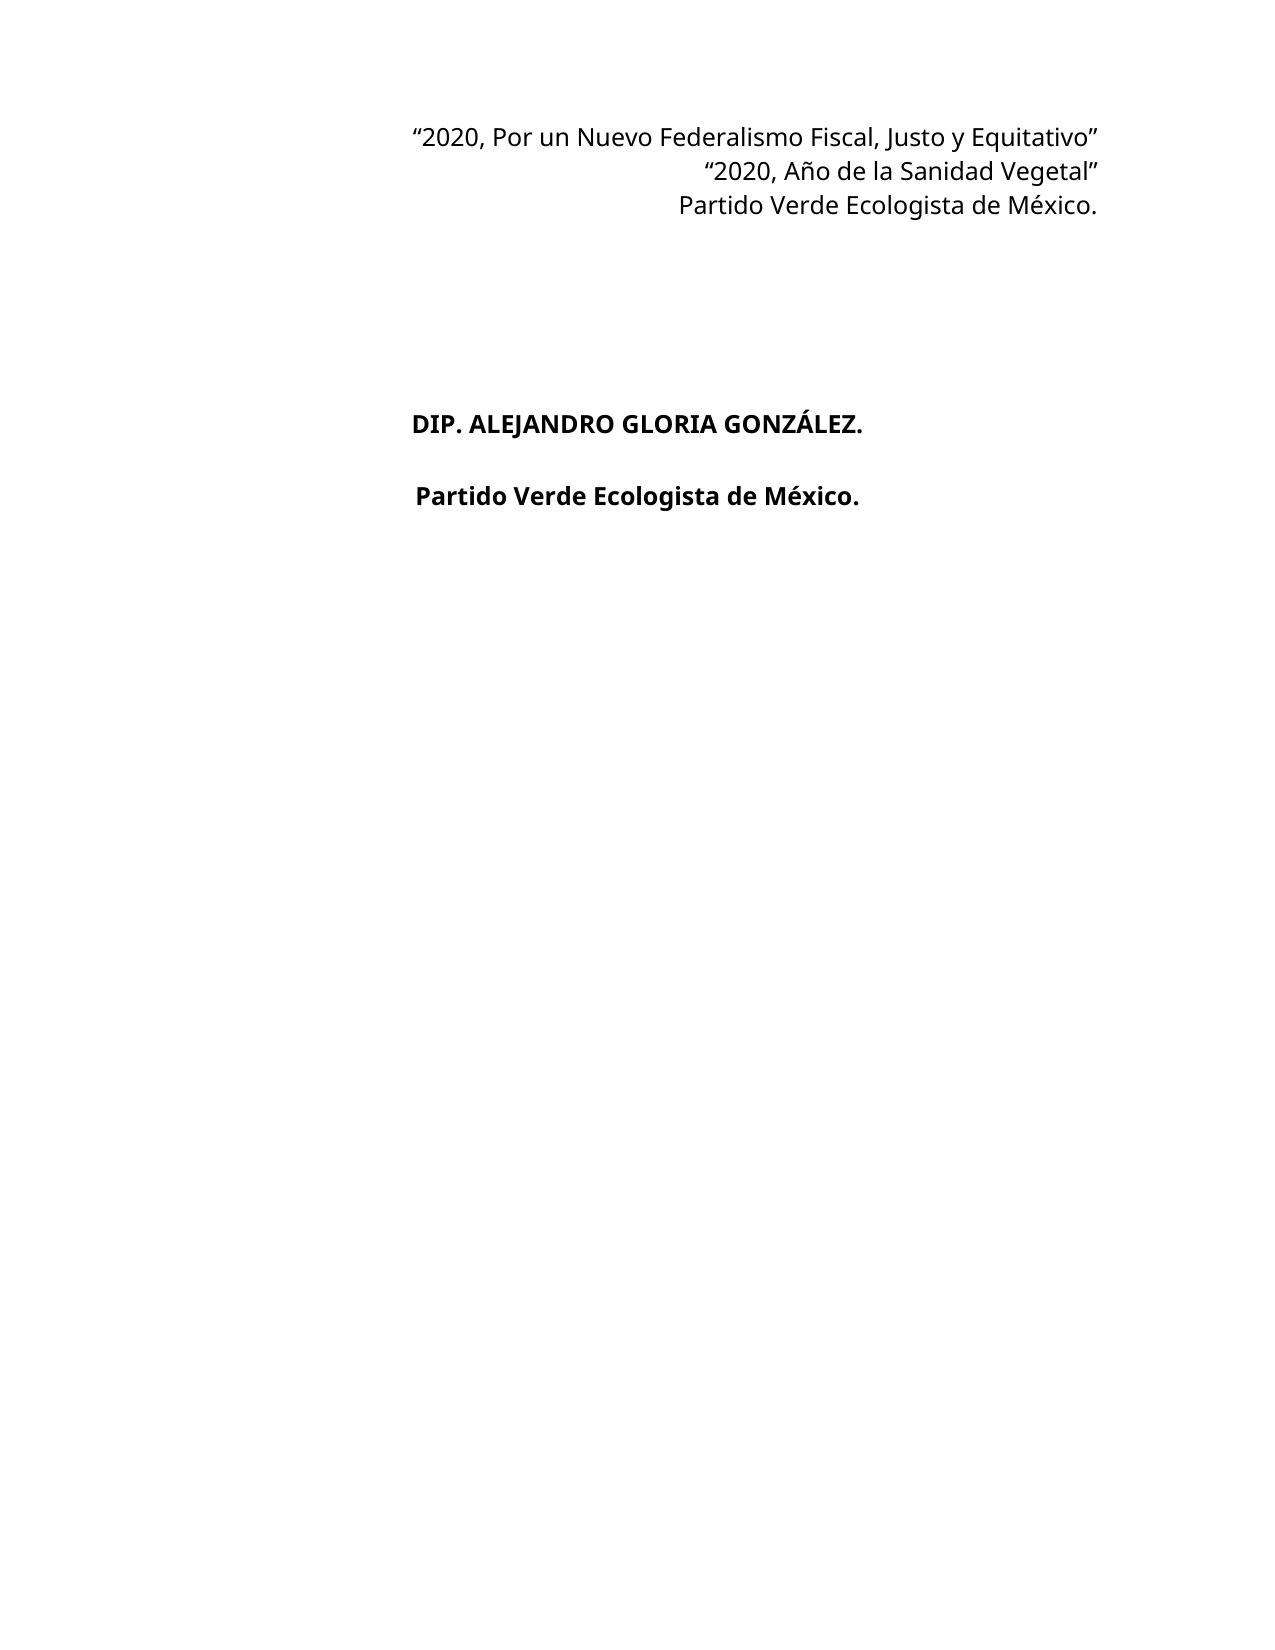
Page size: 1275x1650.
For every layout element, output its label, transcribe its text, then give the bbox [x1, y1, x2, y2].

text Partido Verde Ecologista de México. [177, 478, 1098, 512]
text DIP. ALEJANDRO GLORIA GONZÁLEZ. [177, 406, 1098, 440]
